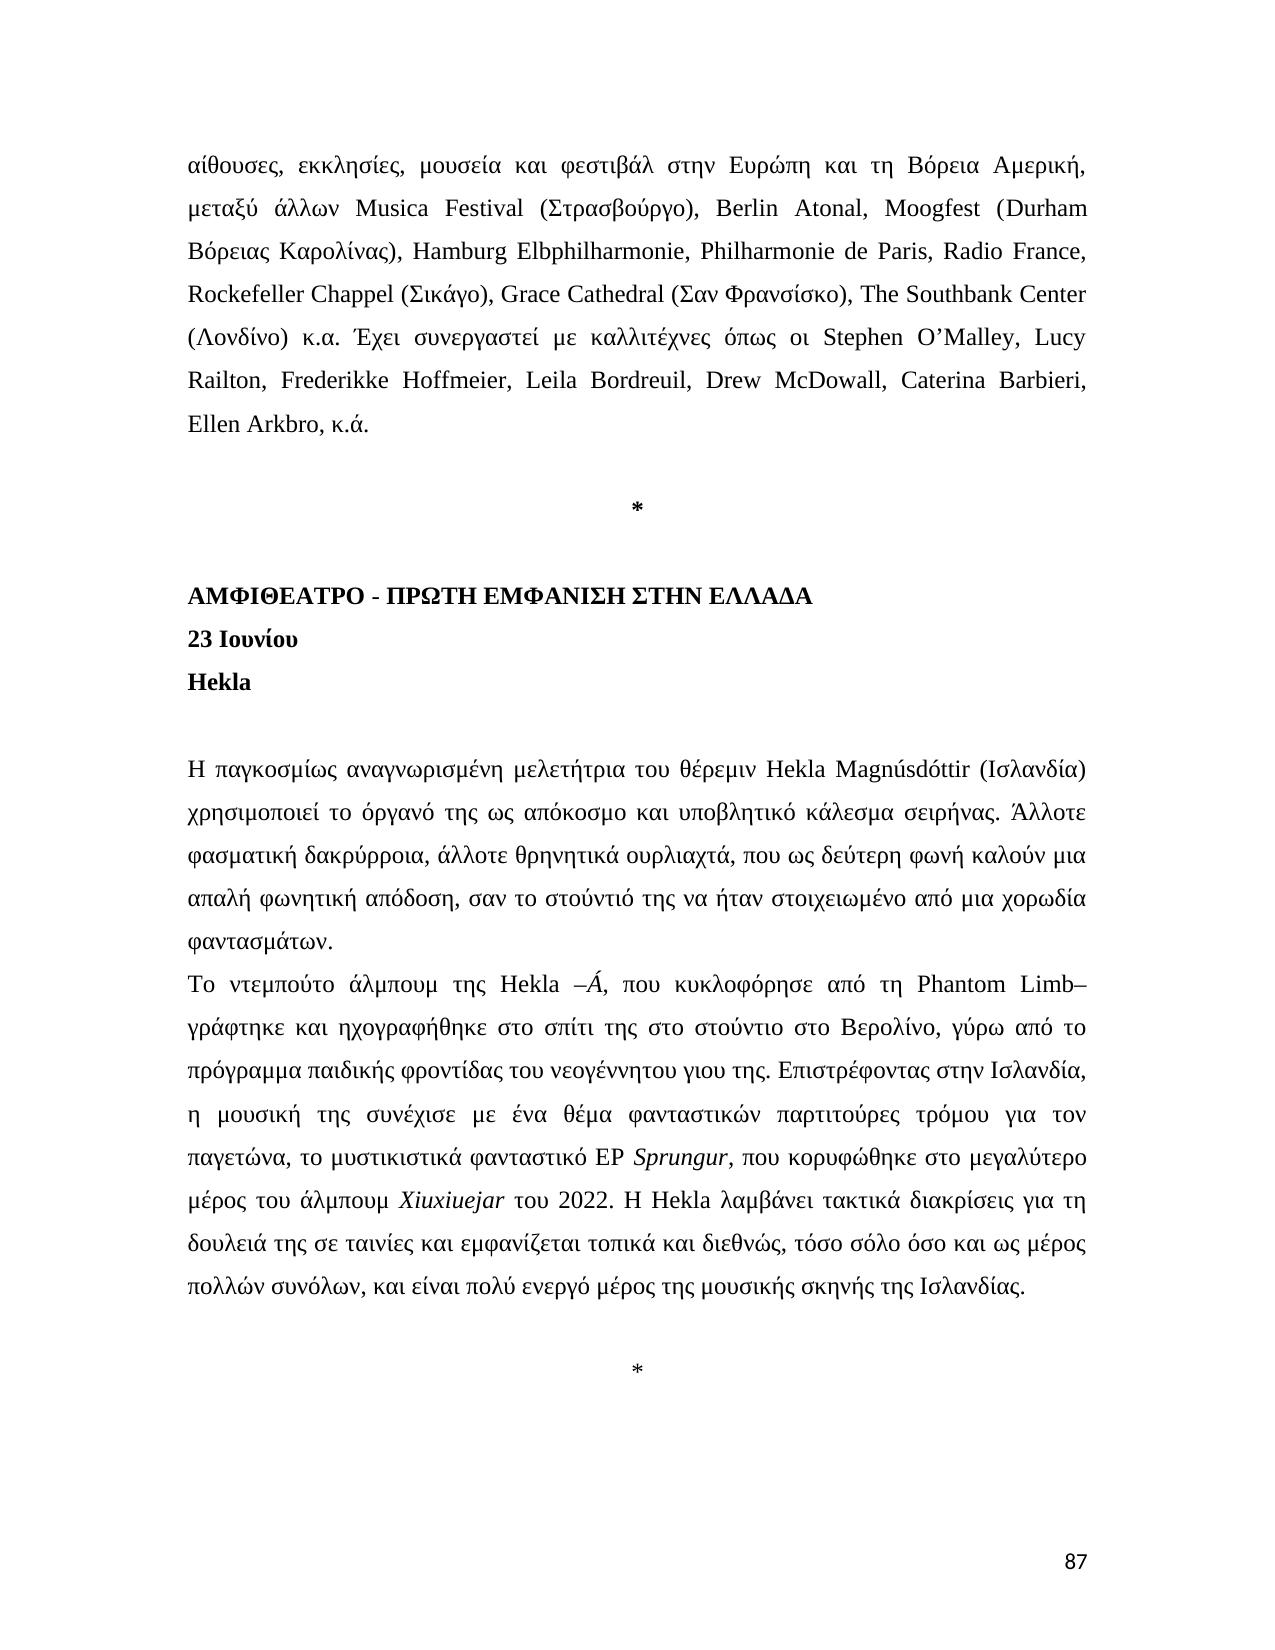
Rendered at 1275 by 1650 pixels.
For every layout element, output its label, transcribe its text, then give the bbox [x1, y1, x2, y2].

text Το ντεμπούτο άλμπουμ της Hekla –Á, που κυκλοφόρησε από τη Phantom Limb– γράφτηκε και ηχογραφήθηκε στο σπίτι της στο στούντιο στο Βερολίνο, γύρω από το πρόγραμμα παιδικής φροντίδας του νεογέννητου γιου της. Επιστρέφοντας στην Ισλανδία, η μουσική της συνέχισε με ένα θέμα φανταστικών παρτιτούρες τρόμου για τον παγετώνα, το μυστικιστικά φανταστικό EP Sprungur, που κορυφώθηκε στο μεγαλύτερο μέρος του άλμπουμ Xiuxiuejar του 2022. Η Hekla λαμβάνει τακτικά διακρίσεις για τη δουλειά της σε ταινίες και εμφανίζεται τοπικά και διεθνώς, τόσο σόλο όσο και ως μέρος πολλών συνόλων, και είναι πολύ ενεργό μέρος της μουσικής σκηνής της Ισλανδίας. [187, 969, 1087, 1300]
text 23 Ιουνίου [187, 624, 1087, 653]
text * [187, 1357, 1087, 1386]
text Η παγκοσμίως αναγνωρισμένη μελετήτρια του θέρεμιν Hekla Magnúsdóttir (Ισλανδία) χρησιμοποιεί το όργανό της ως απόκοσμο και υποβλητικό κάλεσμα σειρήνας. Άλλοτε φασματική δακρύρροια, άλλοτε θρηνητικά ουρλιαχτά, που ως δεύτερη φωνή καλούν μια απαλή φωνητική απόδοση, σαν το στούντιό της να ήταν στοιχειωμένο από μια χορωδία φαντασμάτων. [187, 754, 1087, 955]
text Hekla [187, 667, 1087, 696]
text * [187, 495, 1087, 524]
text ΑΜΦΙΘΕΑΤΡΟ - ΠΡΩΤΗ ΕΜΦΑΝΙΣΗ ΣΤΗΝ ΕΛΛΑΔΑ [187, 581, 1087, 610]
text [187, 150, 1087, 437]
